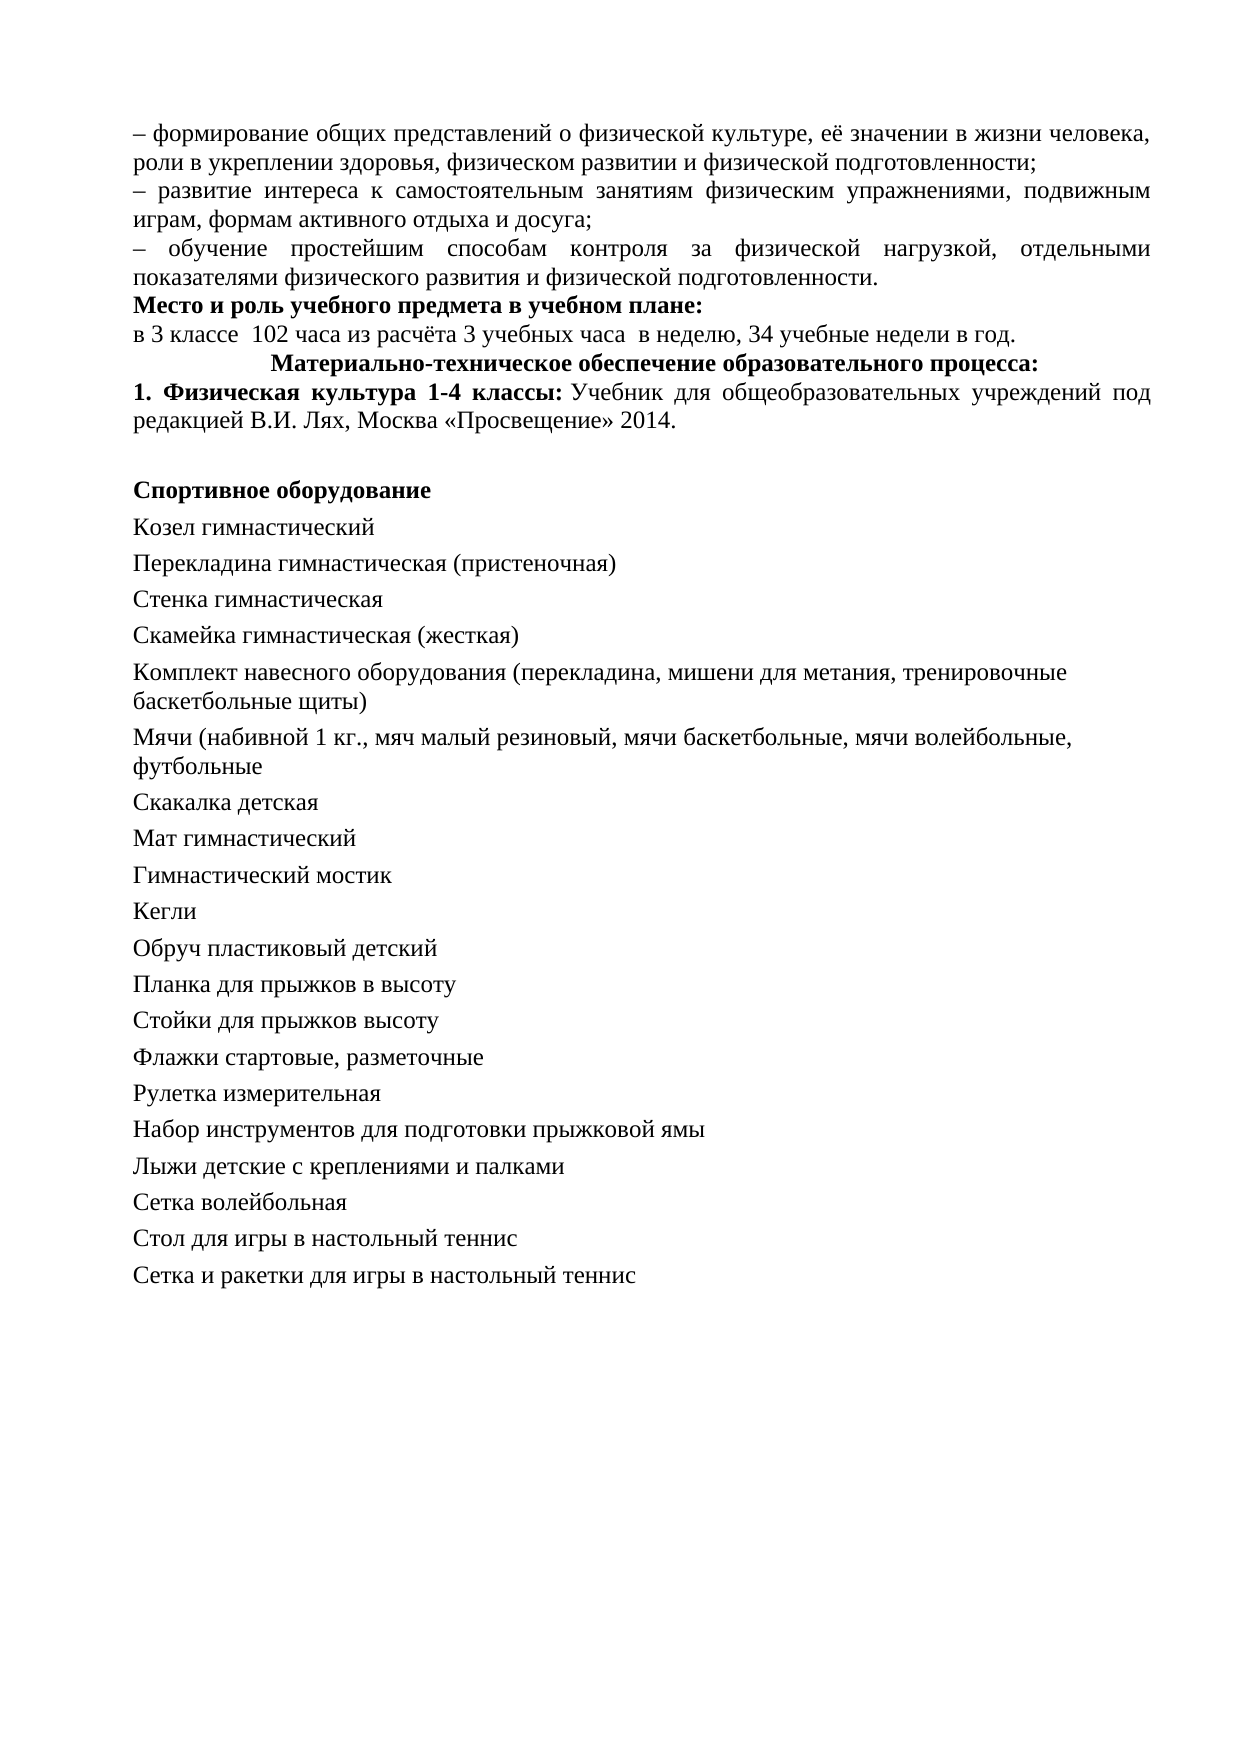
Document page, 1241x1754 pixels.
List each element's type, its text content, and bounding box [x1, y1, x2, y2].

table_cell Перекладина гимнастическая (пристеночная) [127, 548, 1106, 583]
table_cell Кегли [127, 896, 1106, 931]
table_cell Обруч пластиковый детский [127, 932, 1106, 967]
text Материально-техническое обеспечение образовательного процесса: [133, 348, 1152, 377]
table_cell Набор инструментов для подготовки прыжковой ямы [127, 1114, 1106, 1149]
table_cell Стол для игры в настольный теннис [127, 1223, 1106, 1258]
table_cell Мат гимнастический [127, 823, 1106, 858]
text в 3 классе 102 часа из расчёта 3 учебных часа в неделю, 34 учебные недели в год. [133, 319, 1152, 348]
text – развитие интереса к самостоятельным занятиям физическим упражнениями, подвижным играм, формам активного отдыха и досуга; [133, 176, 1152, 233]
table_cell Сетка и ракетки для игры в настольный теннис [127, 1259, 1106, 1294]
table_cell Стенка гимнастическая [127, 584, 1106, 619]
table_cell Флажки стартовые, разметочные [127, 1041, 1106, 1076]
text 1. Физическая культура 1-4 классы: Учебник для общеобразовательных учреждений под редакцией В.И. Лях, Москва «Просвещение» 2014. [133, 377, 1152, 434]
table_cell Стойки для прыжков высоту [127, 1005, 1106, 1040]
text Спортивное оборудование [133, 475, 1152, 504]
table_cell Скакалка детская [127, 787, 1106, 822]
table_cell Сетка волейбольная [127, 1187, 1106, 1222]
table_cell Скамейка гимнастическая (жесткая) [127, 620, 1106, 655]
table_cell Лыжи детские с креплениями и палками [127, 1150, 1106, 1186]
table_cell Рулетка измерительная [127, 1078, 1106, 1113]
table_cell Гимнастический мостик [127, 859, 1106, 895]
table_header Козел гимнастический [127, 506, 1106, 546]
table_cell Комплект навесного оборудования (перекладина, мишени для метания, тренировочные баскетбольные щиты) [127, 656, 1106, 721]
table_cell Планка для прыжков в высоту [127, 969, 1106, 1004]
text Место и роль учебного предмета в учебном плане: [133, 291, 1152, 319]
table_cell Мячи (набивной 1 кг., мяч малый резиновый, мячи баскетбольные, мячи волейбольные, футбольные [127, 722, 1106, 786]
text – формирование общих представлений о физической культуре, её значении в жизни человека, роли в укреплении здоровья, физическом развитии и физической подготовленности; [133, 118, 1152, 176]
text – обучение простейшим способам контроля за физической нагрузкой, отдельными показателями физического развития и физической подготовленности. [133, 233, 1152, 291]
